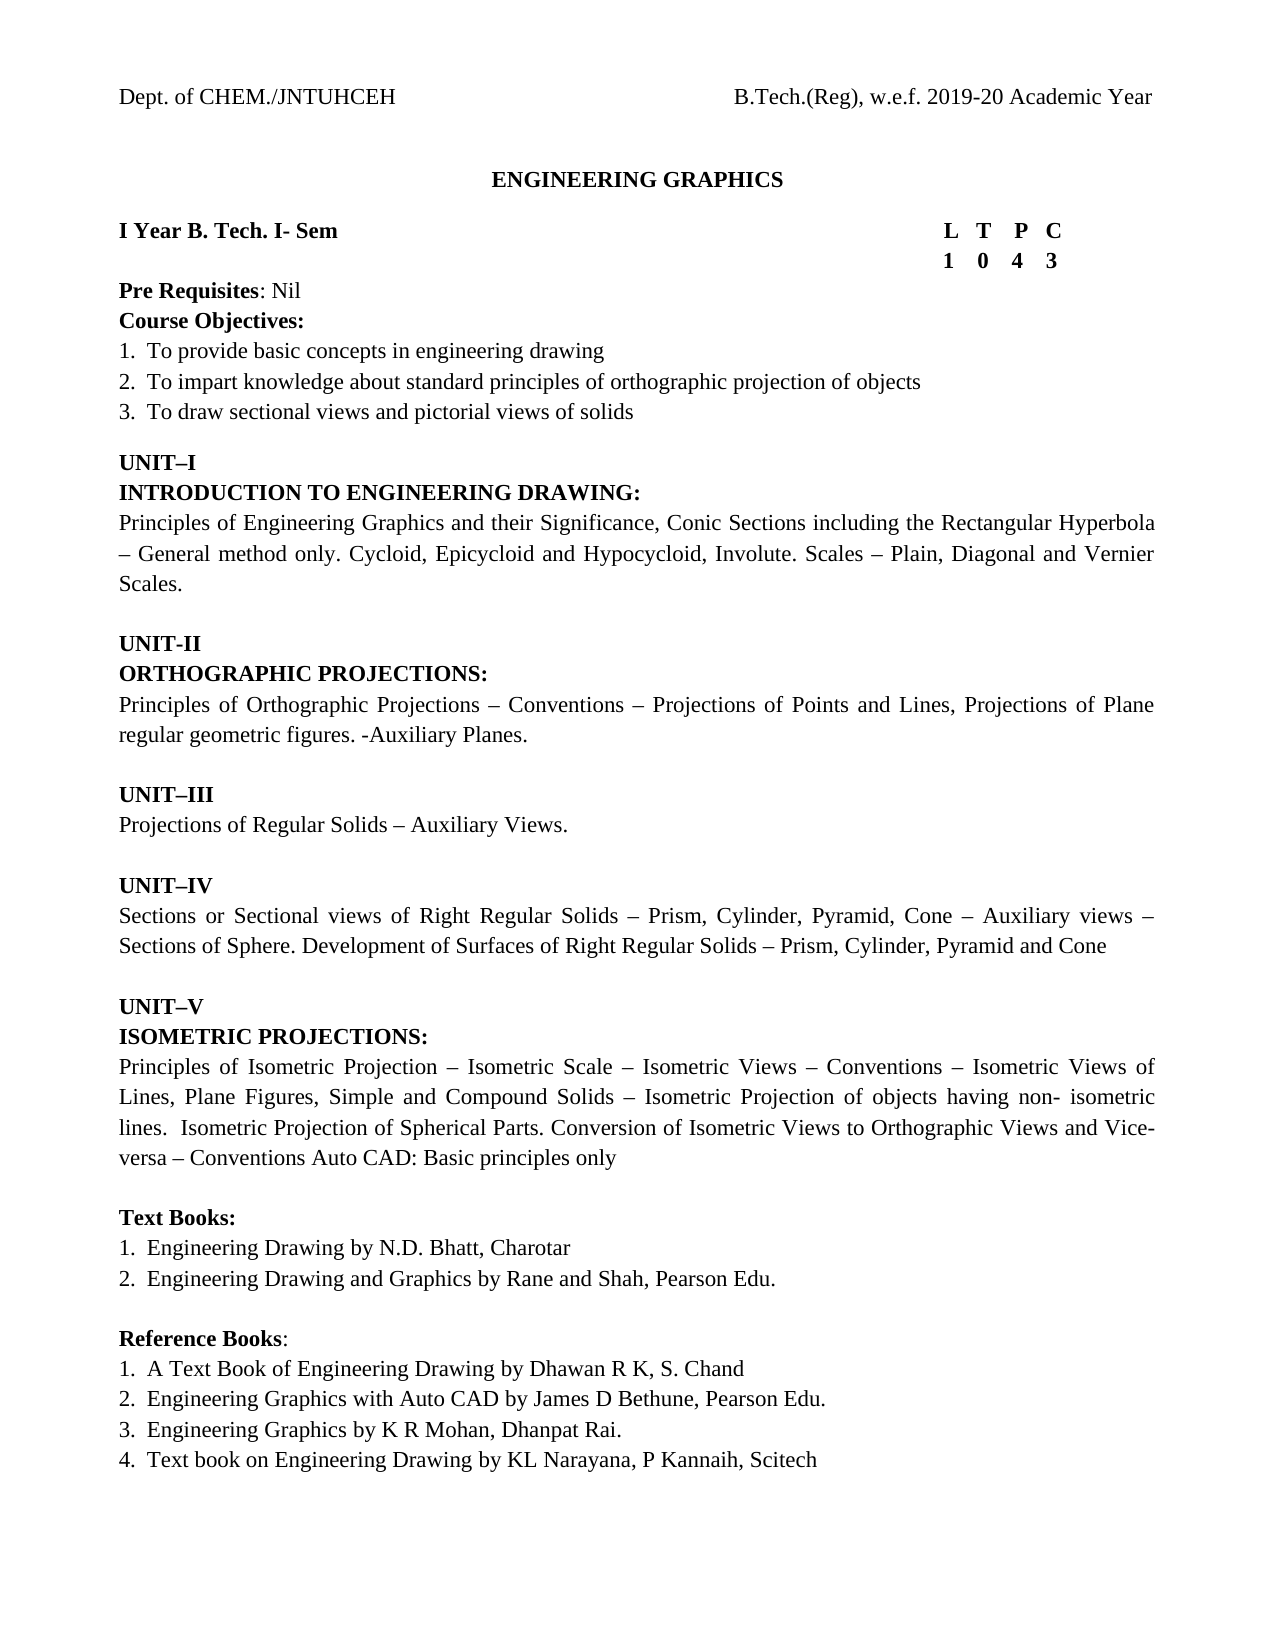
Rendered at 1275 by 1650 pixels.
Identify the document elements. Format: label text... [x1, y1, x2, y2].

list To draw sectional views and pictorial views of solids [118, 398, 1156, 424]
text Reference Books: [118, 1325, 1156, 1351]
text Principles of Isometric Projection – Isometric Scale – Isometric Views – Conventions – Isometric Views of Lines, Plane Figures, Simple and Compound Solids – Isometric Projection of objects having non- isometric lines. Isometric Projection of Spherical Parts. Conversion of Isometric Views to Orthographic Views and Vice-versa – Conventions Auto CAD: Basic principles only [118, 1053, 1156, 1170]
text INTRODUCTION TO ENGINEERING DRAWING: [118, 479, 1156, 506]
text 2. Engineering Graphics with Auto CAD by James D Bethune, Pearson Edu. [118, 1385, 1156, 1412]
text UNIT–III [118, 781, 1156, 808]
list To impart knowledge about standard principles of orthographic projection of objects [118, 368, 1156, 394]
text Projections of Regular Solids – Auxiliary Views. [118, 811, 1156, 838]
text Course Objectives: [118, 307, 1156, 334]
text 1 0 4 3 [118, 247, 1156, 273]
text Principles of Orthographic Projections – Conventions – Projections of Points and Lines, Projections of Plane regular geometric figures. -Auxiliary Planes. [118, 691, 1156, 747]
text ENGINEERING GRAPHICS [118, 166, 1156, 192]
text UNIT-II [118, 630, 1156, 657]
text 2. Engineering Drawing and Graphics by Rane and Shah, Pearson Edu. [118, 1264, 1156, 1291]
text ISOMETRIC PROJECTIONS: [118, 1023, 1156, 1049]
text ORTHOGRAPHIC PROJECTIONS: [118, 660, 1156, 687]
text Pre Requisites: Nil [118, 277, 1156, 303]
text 3. Engineering Graphics by K R Mohan, Dhanpat Rai. [118, 1416, 1156, 1442]
text Principles of Engineering Graphics and their Significance, Conic Sections including the Rectangular Hyperbola – General method only. Cycloid, Epicycloid and Hypocycloid, Involute. Scales – Plain, Diagonal and Vernier Scales. [118, 509, 1156, 596]
text I Year B. Tech. I- Sem L T P C [118, 217, 1156, 243]
text UNIT–V [118, 993, 1156, 1019]
text 1. Engineering Drawing by N.D. Bhatt, Charotar [118, 1234, 1156, 1261]
text UNIT–I [118, 449, 1156, 475]
text Sections or Sectional views of Right Regular Solids – Prism, Cylinder, Pyramid, Cone – Auxiliary views – Sections of Sphere. Development of Surfaces of Right Regular Solids – Prism, Cylinder, Pyramid and Cone [118, 902, 1156, 959]
text 4. Text book on Engineering Drawing by KL Narayana, P Kannaih, Scitech [118, 1446, 1156, 1472]
list To provide basic concepts in engineering drawing [118, 337, 1156, 364]
text 1. A Text Book of Engineering Drawing by Dhawan R K, S. Chand [118, 1355, 1156, 1382]
text UNIT–IV [118, 872, 1156, 898]
text Text Books: [118, 1204, 1156, 1231]
